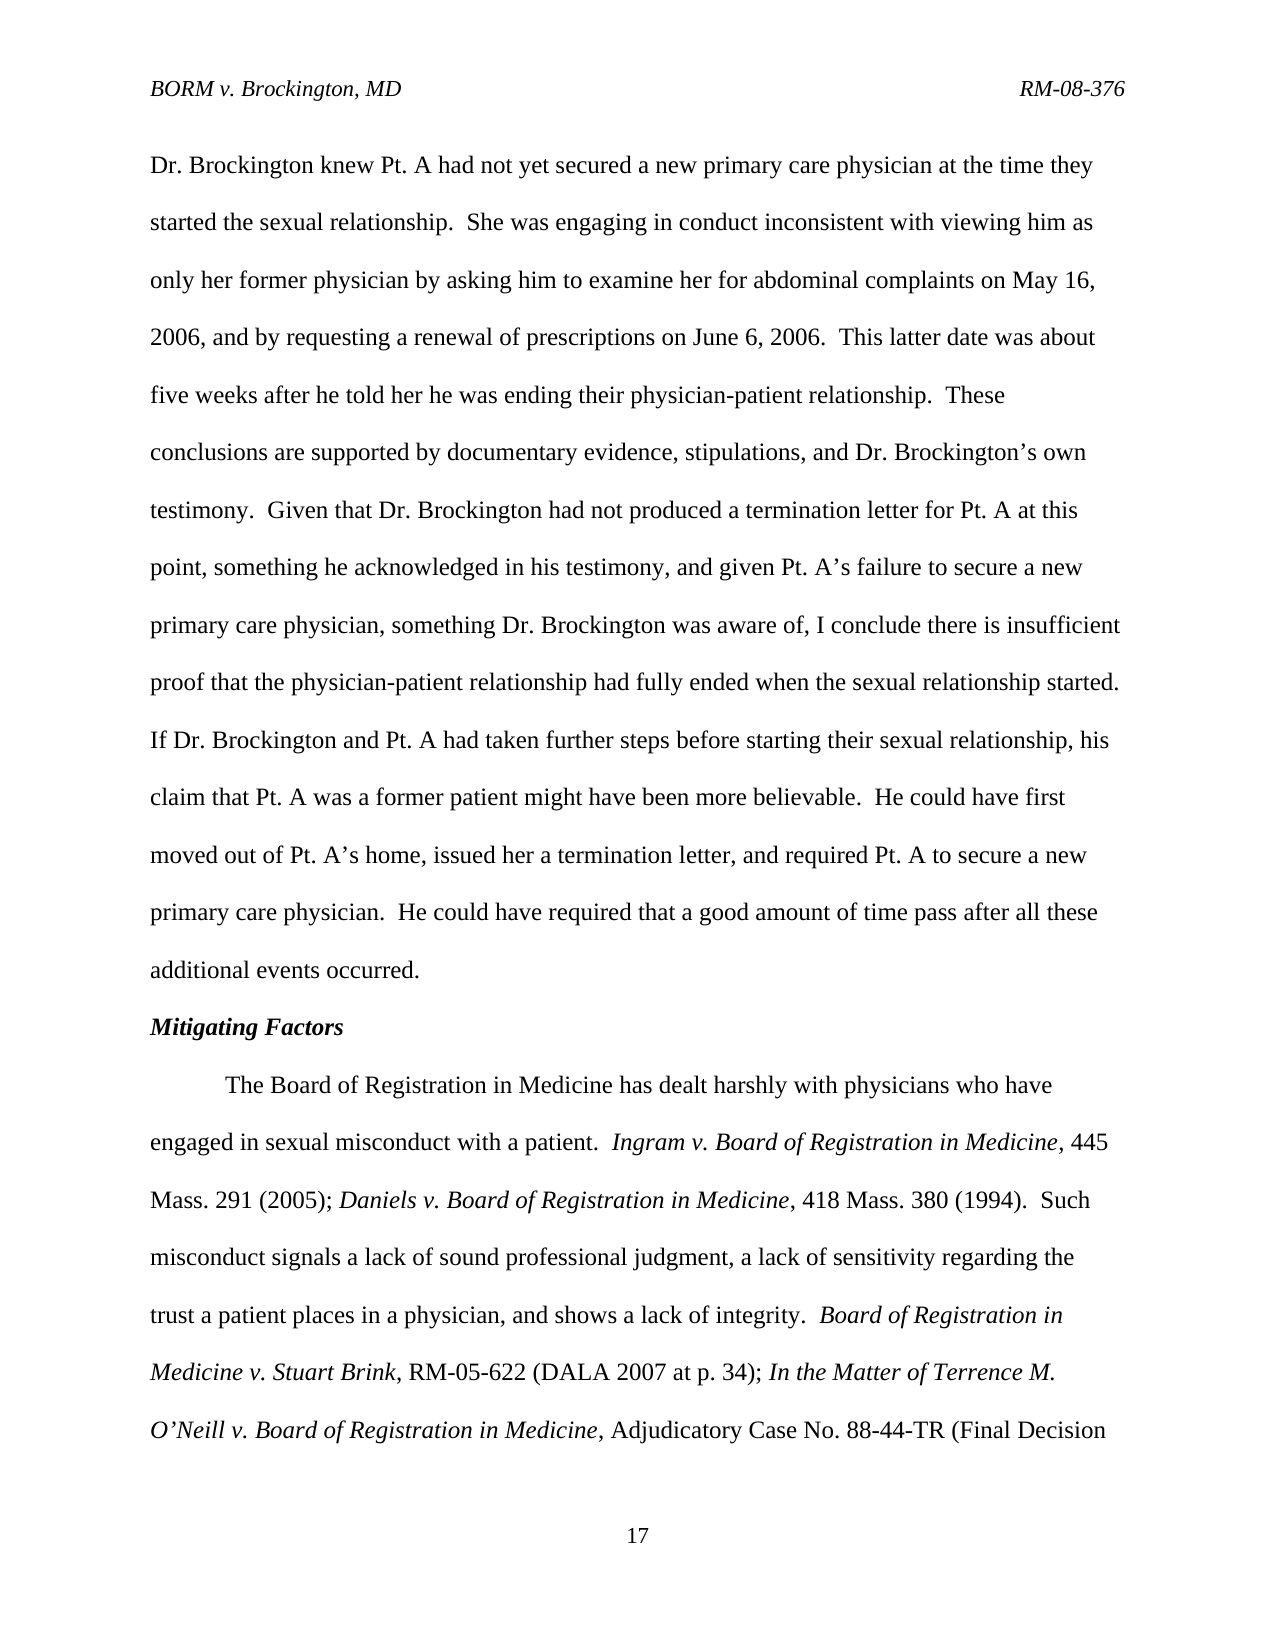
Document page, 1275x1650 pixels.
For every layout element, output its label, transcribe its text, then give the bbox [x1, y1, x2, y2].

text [150, 150, 1125, 984]
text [150, 1070, 1125, 1444]
text Mitigating Factors [150, 1012, 1125, 1041]
